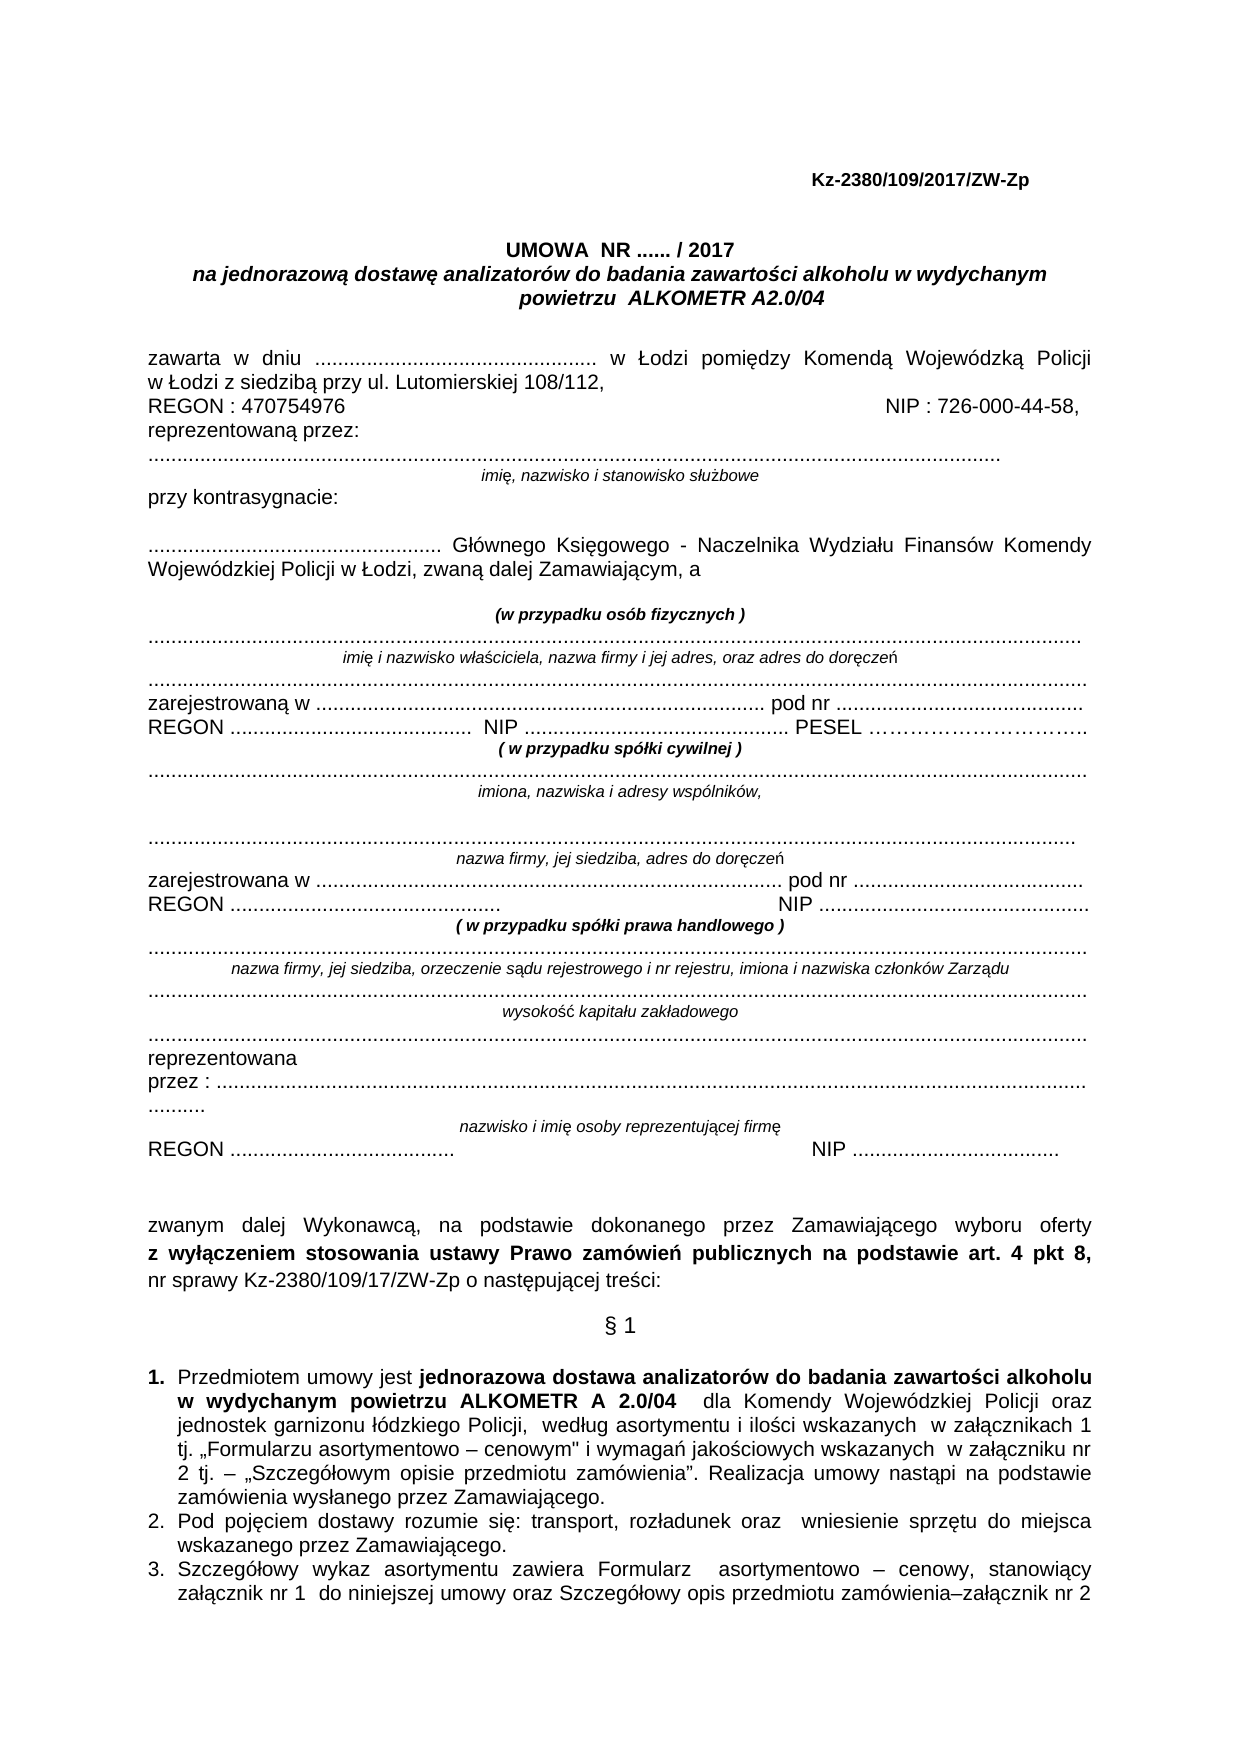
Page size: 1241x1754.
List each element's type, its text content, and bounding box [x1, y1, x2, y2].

text ................................................................................................................................................................... [148, 935, 1093, 959]
text REGON .......................................... NIP .............................................. PESEL ………………………….. [148, 715, 1093, 739]
list Pod pojęciem dostawy rozumie się: transport, rozładunek oraz wniesienie sprzętu do miejsca wskazanego przez Zamawiającego. [148, 1509, 1093, 1557]
text REGON ............................................... NIP ............................................... [148, 892, 1093, 916]
text imię, nazwisko i stanowisko służbowe [148, 466, 1093, 485]
list Przedmiotem umowy jest jednorazowa dostawa analizatorów do badania zawartości alkoholu w wydychanym powietrzu ALKOMETR A 2.0/04 dla Komendy Wojewódzkiej Policji oraz jednostek garnizonu łódzkiego Policji, według asortymentu i ilości wskazanych w załącznikach 1 tj. „Formularzu asortymentowo – cenowym" i wymagań jakościowych wskazanych w załączniku nr 2 tj. – „Szczegółowym opisie przedmiotu zamówienia”. Realizacja umowy nastąpi na podstawie zamówienia wysłanego przez Zamawiającego. [148, 1365, 1093, 1509]
text UMOWA NR ...... / 2017 [148, 238, 1093, 262]
text nazwa firmy, jej siedziba, adres do doręczeń [148, 849, 1093, 868]
text .................................................................................................................................................................. [148, 624, 1093, 648]
text § 1 [148, 1312, 1093, 1338]
text ................................................................................................................................................................. [148, 825, 1093, 849]
text na jednorazową dostawę analizatorów do badania zawartości alkoholu w wydychanym powietrzu ALKOMETR A2.0/04 [148, 262, 1093, 310]
text .................................................................................................................................................... [148, 442, 1093, 466]
text zarejestrowana w ................................................................................. pod nr ........................................ [148, 868, 1093, 892]
text zawarta w dniu ................................................. w Łodzi pomiędzy Komendą Wojewódzką Policji w Łodzi z siedzibą przy ul. Lutomierskiej 108/112, [148, 346, 1093, 394]
text ( w przypadku spółki prawa handlowego ) [148, 916, 1093, 935]
text zarejestrowaną w .............................................................................. pod nr ........................................... [148, 691, 1093, 715]
text Kz-2380/109/2017/ZW-Zp [811, 169, 1093, 191]
text zwanym dalej Wykonawcą, na podstawie dokonanego przez Zamawiającego wyboru oferty z wyłączeniem stosowania ustawy Prawo zamówień publicznych na podstawie art. 4 pkt 8, nr sprawy Kz-2380/109/17/ZW-Zp o następującej treści: [148, 1213, 1093, 1292]
text ................................................................................................................................................................... [148, 1021, 1093, 1045]
text ................................................... Głównego Księgowego - Naczelnika Wydziału Finansów Komendy Wojewódzkiej Policji w Łodzi, zwaną dalej Zamawiającym, a [148, 533, 1093, 581]
text nazwa firmy, jej siedziba, orzeczenie sądu rejestrowego i nr rejestru, imiona i nazwiska członków Zarządu [148, 959, 1093, 978]
text REGON ....................................... NIP .................................... [148, 1136, 1093, 1160]
text nazwisko i imię osoby reprezentującej firmę [148, 1117, 1093, 1136]
text ( w przypadku spółki cywilnej ) [148, 739, 1093, 758]
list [148, 1557, 1093, 1604]
text ................................................................................................................................................................... [148, 758, 1093, 782]
text REGON : 470754976 NIP : 726-000-44-58, [148, 394, 1093, 418]
text ................................................................................................................................................................... [148, 978, 1093, 1002]
text reprezentowaną przez: [148, 418, 1093, 442]
text imiona, nazwiska i adresy wspólników, [148, 782, 1093, 801]
text przy kontrasygnacie: [148, 485, 1093, 509]
text imię i nazwisko właściciela, nazwa firmy i jej adres, oraz adres do doręczeń [148, 648, 1093, 667]
text wysokość kapitału zakładowego [148, 1002, 1093, 1021]
text (w przypadku osób fizycznych ) [148, 604, 1093, 624]
text reprezentowana przez : ................................................................................................................................................................. [148, 1045, 1093, 1117]
text ................................................................................................................................................................... [148, 667, 1093, 691]
